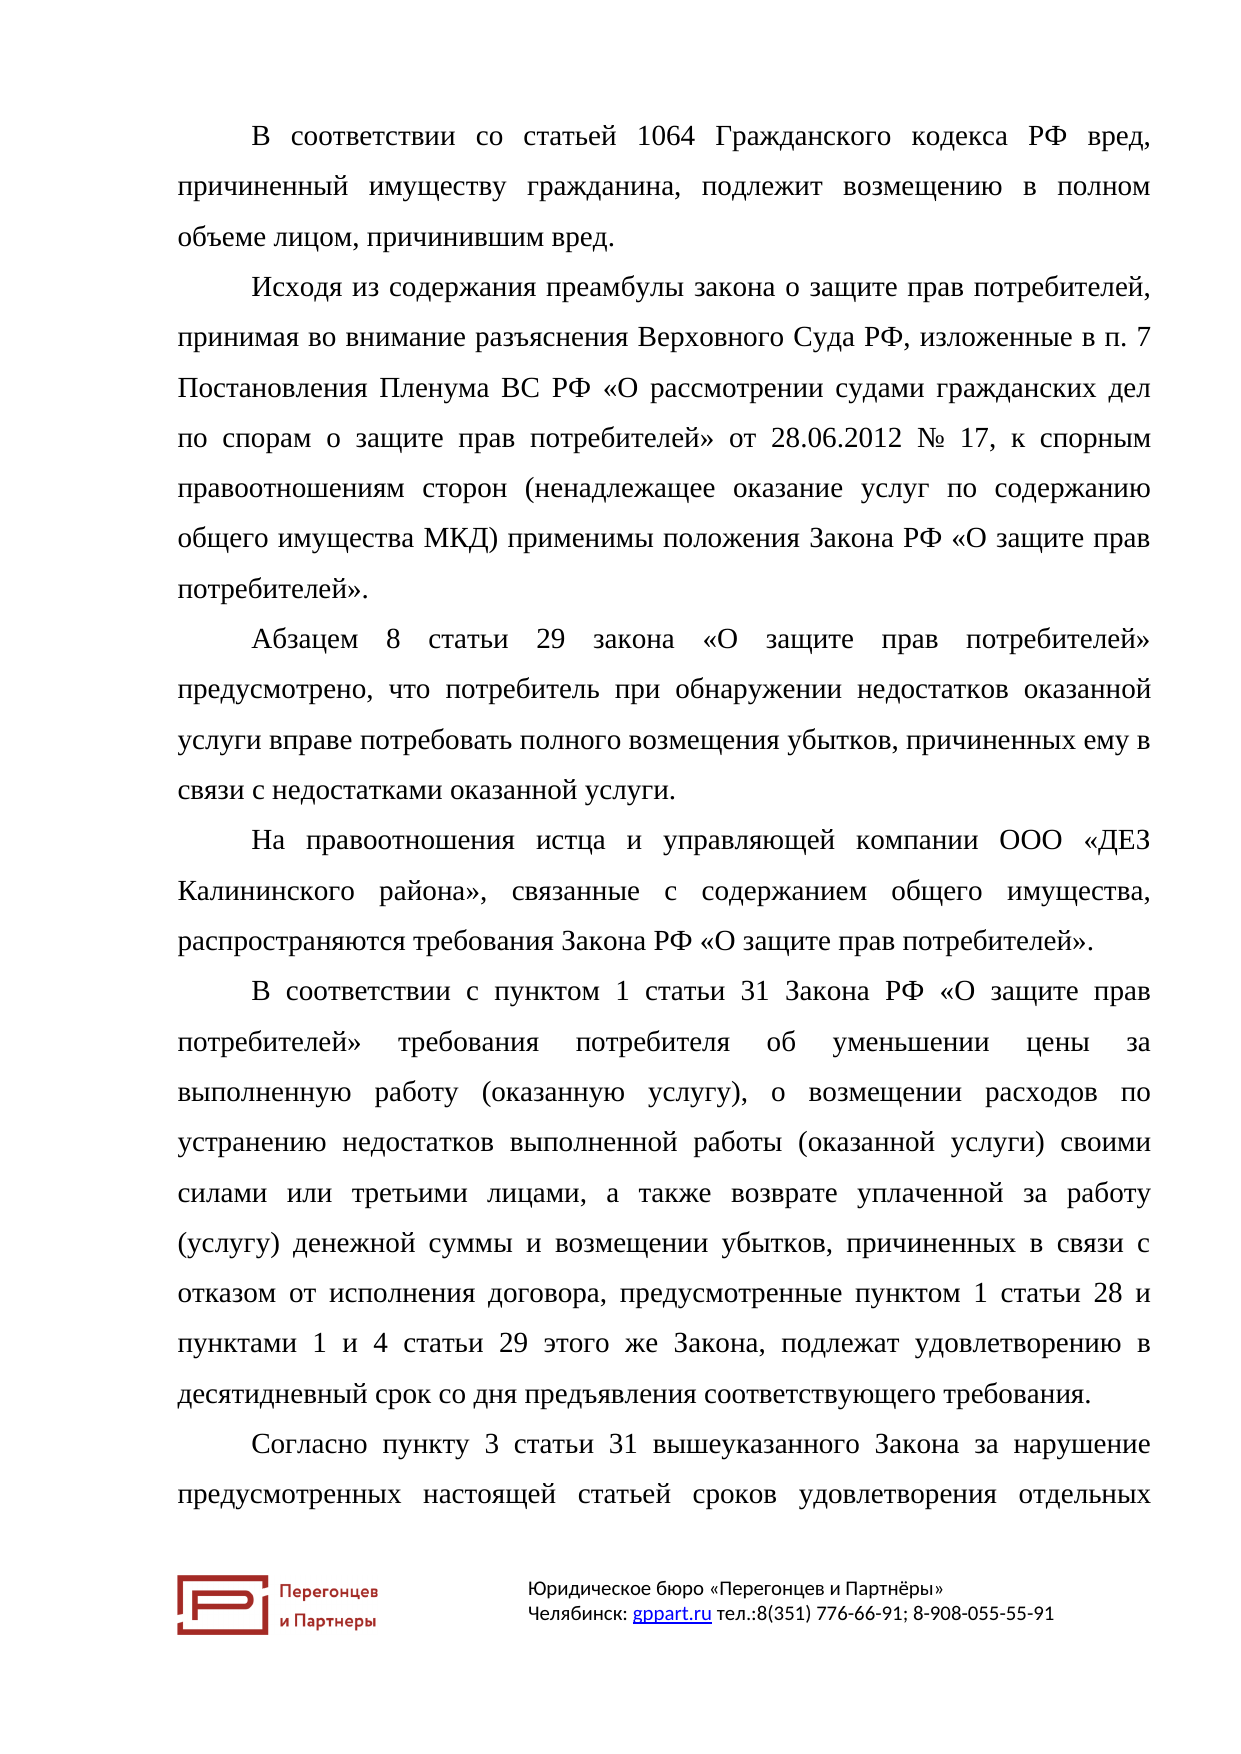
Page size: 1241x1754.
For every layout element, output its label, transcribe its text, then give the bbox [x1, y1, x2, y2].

text Исходя из содержания преамбулы закона о защите прав потребителей, принимая во внимание разъяснения Верховного Суда РФ, изложенные в п. 7 Постановления Пленума ВС РФ «О рассмотрении судами гражданских дел по спорам о защите прав потребителей» от 28.06.2012 № 17, к спорным правоотношениям сторон (ненадлежащее оказание услуг по содержанию общего имущества МКД) применимы положения Закона РФ «О защите прав потребителей». [177, 269, 1152, 604]
text На правоотношения истца и управляющей компании ООО «ДЕЗ Калининского района», связанные с содержанием общего имущества, распространяются требования Закона РФ «О защите прав потребителей». [177, 822, 1152, 957]
text В соответствии со статьей 1064 Гражданского кодекса РФ вред, причиненный имуществу гражданина, подлежит возмещению в полном объеме лицом, причинившим вред. [177, 118, 1152, 252]
text В соответствии с пунктом 1 статьи 31 Закона РФ «О защите прав потребителей» требования потребителя об уменьшении цены за выполненную работу (оказанную услугу), о возмещении расходов по устранению недостатков выполненной работы (оказанной услуги) своими силами или третьими лицами, а также возврате уплаченной за работу (услугу) денежной суммы и возмещении убытков, причиненных в связи с отказом от исполнения договора, предусмотренные пунктом 1 статьи 28 и пунктами 1 и 4 статьи 29 этого же Закона, подлежат удовлетворению в десятидневный срок со дня предъявления соответствующего требования. [177, 973, 1152, 1409]
picture [177, 1575, 378, 1635]
text Абзацем 8 статьи 29 закона «О защите прав потребителей» предусмотрено, что потребитель при обнаружении недостатков оказанной услуги вправе потребовать полного возмещения убытков, причиненных ему в связи с недостатками оказанной услуги. [177, 621, 1152, 806]
